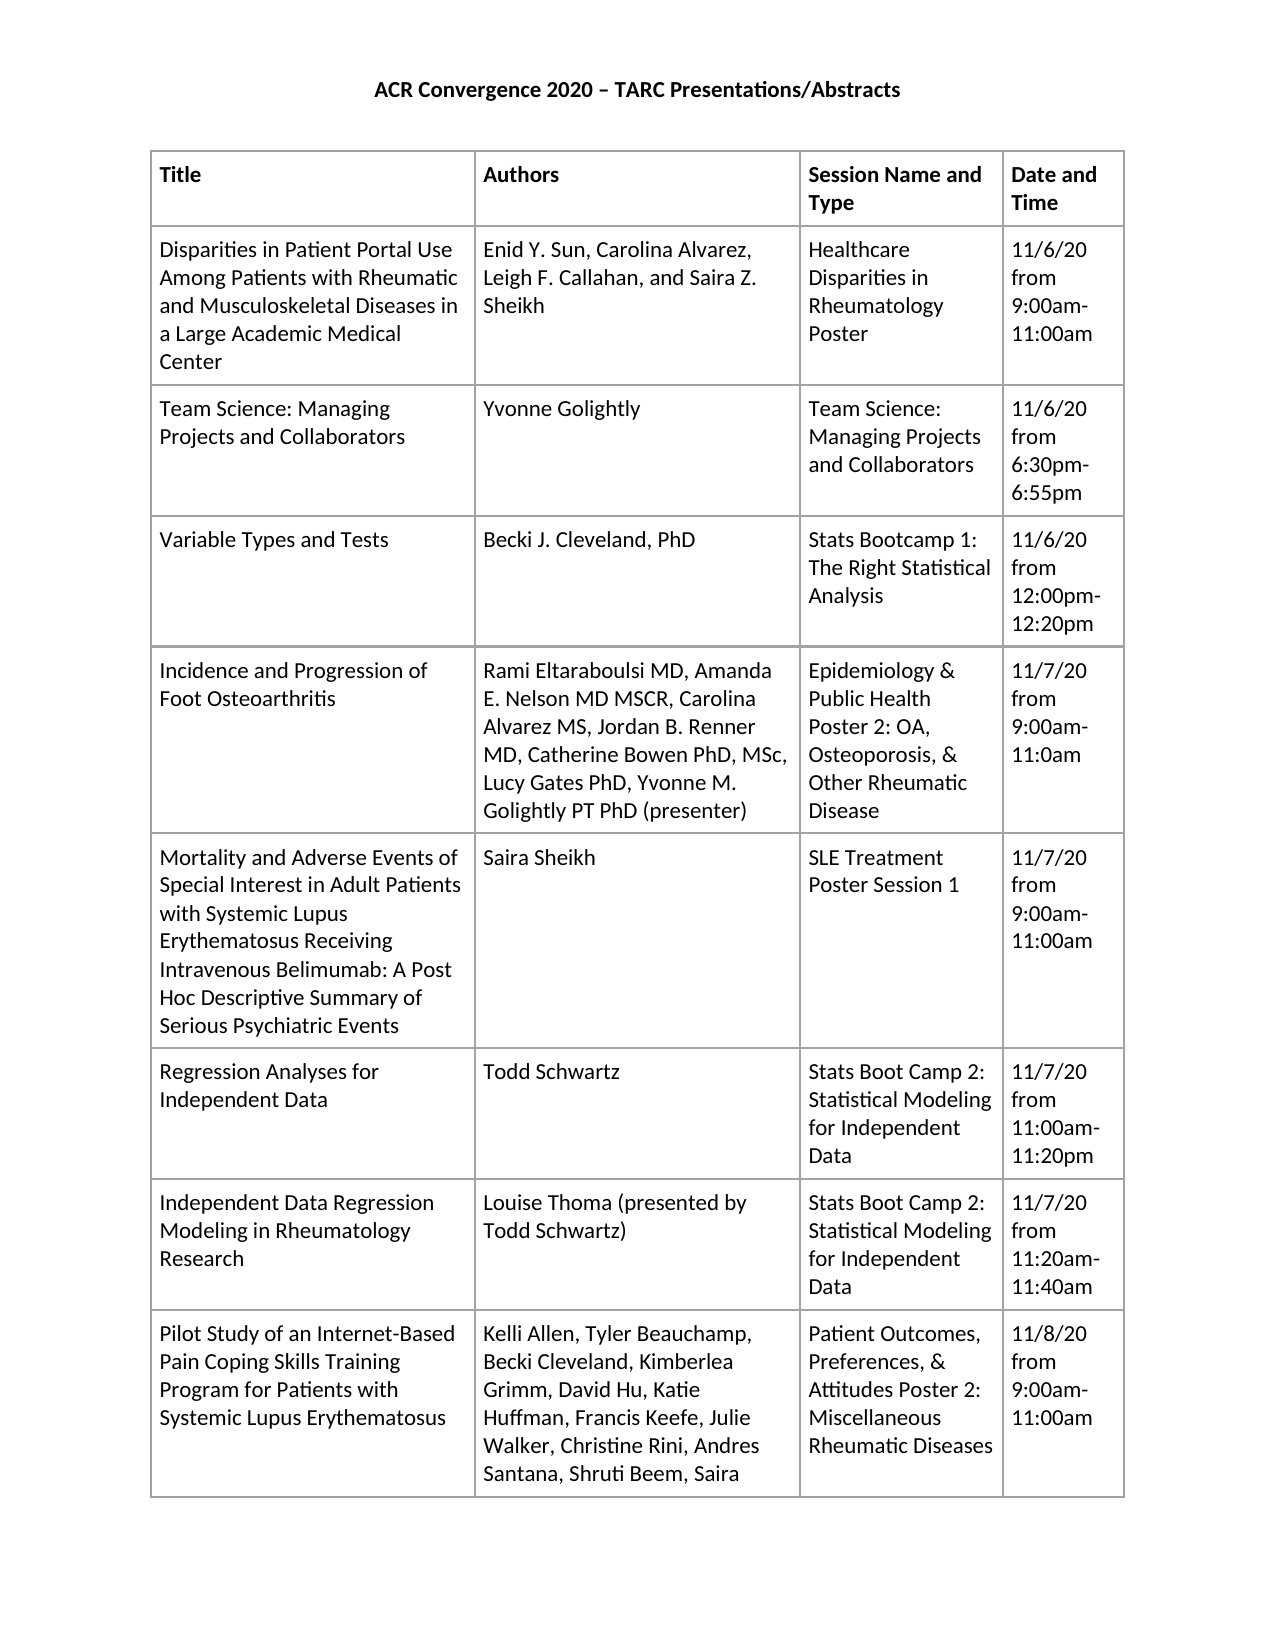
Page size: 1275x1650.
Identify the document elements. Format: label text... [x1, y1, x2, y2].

table_cell Todd Schwartz [476, 1049, 799, 1178]
table_header Title [152, 152, 474, 225]
table_cell 11/7/20 from 9:00am-11:0am [1004, 648, 1123, 832]
table_cell Louise Thoma (presented by Todd Schwartz) [476, 1180, 799, 1309]
table_cell SLE Treatment Poster Session 1 [801, 834, 1002, 1047]
table_cell Yvonne Golightly [476, 386, 799, 514]
table_cell Team Science: Managing Projects and Collaborators [801, 386, 1002, 514]
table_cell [476, 1311, 799, 1496]
table_cell Disparities in Patient Portal Use Among Patients with Rheumatic and Musculoskeletal Diseases in a Large Academic Medical Center [152, 227, 474, 384]
table_cell Incidence and Progression of Foot Osteoarthritis [152, 648, 474, 832]
table_cell Enid Y. Sun, Carolina Alvarez, Leigh F. Callahan, and Saira Z. Sheikh [476, 227, 799, 384]
table_cell Stats Bootcamp 1: The Right Statistical Analysis [801, 517, 1002, 645]
table_cell Mortality and Adverse Events of Special Interest in Adult Patients with Systemic Lupus Erythematosus Receiving Intravenous Belimumab: A Post Hoc Descriptive Summary of Serious Psychiatric Events [152, 834, 474, 1047]
table_header Authors [476, 152, 799, 225]
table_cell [152, 1311, 474, 1496]
table_cell 11/7/20 from 9:00am-11:00am [1004, 834, 1123, 1047]
table_cell Stats Boot Camp 2: Statistical Modeling for Independent Data [801, 1180, 1002, 1309]
table_cell 11/6/20 from 12:00pm-12:20pm [1004, 517, 1123, 645]
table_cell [1004, 1311, 1123, 1496]
table_cell 11/6/20 from 6:30pm-6:55pm [1004, 386, 1123, 514]
table_cell Regression Analyses for Independent Data [152, 1049, 474, 1178]
table_header Date and Time [1004, 152, 1123, 225]
table_cell Stats Boot Camp 2: Statistical Modeling for Independent Data [801, 1049, 1002, 1178]
table_cell Team Science: Managing Projects and Collaborators [152, 386, 474, 514]
table_cell Rami Eltaraboulsi MD, Amanda E. Nelson MD MSCR, Carolina Alvarez MS, Jordan B. Renner MD, Catherine Bowen PhD, MSc, Lucy Gates PhD, Yvonne M. Golightly PT PhD (presenter) [476, 648, 799, 832]
table_cell Healthcare Disparities in Rheumatology Poster [801, 227, 1002, 384]
table_cell Becki J. Cleveland, PhD [476, 517, 799, 645]
table_cell 11/7/20 from 11:20am-11:40am [1004, 1180, 1123, 1309]
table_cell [801, 1311, 1002, 1496]
table_cell 11/7/20 from 11:00am-11:20pm [1004, 1049, 1123, 1178]
table_cell Epidemiology & Public Health Poster 2: OA, Osteoporosis, & Other Rheumatic Disease [801, 648, 1002, 832]
table_header Session Name and Type [801, 152, 1002, 225]
table_cell Variable Types and Tests [152, 517, 474, 645]
table_cell Saira Sheikh [476, 834, 799, 1047]
table_cell Independent Data Regression Modeling in Rheumatology Research [152, 1180, 474, 1309]
table_cell 11/6/20 from 9:00am-11:00am [1004, 227, 1123, 384]
